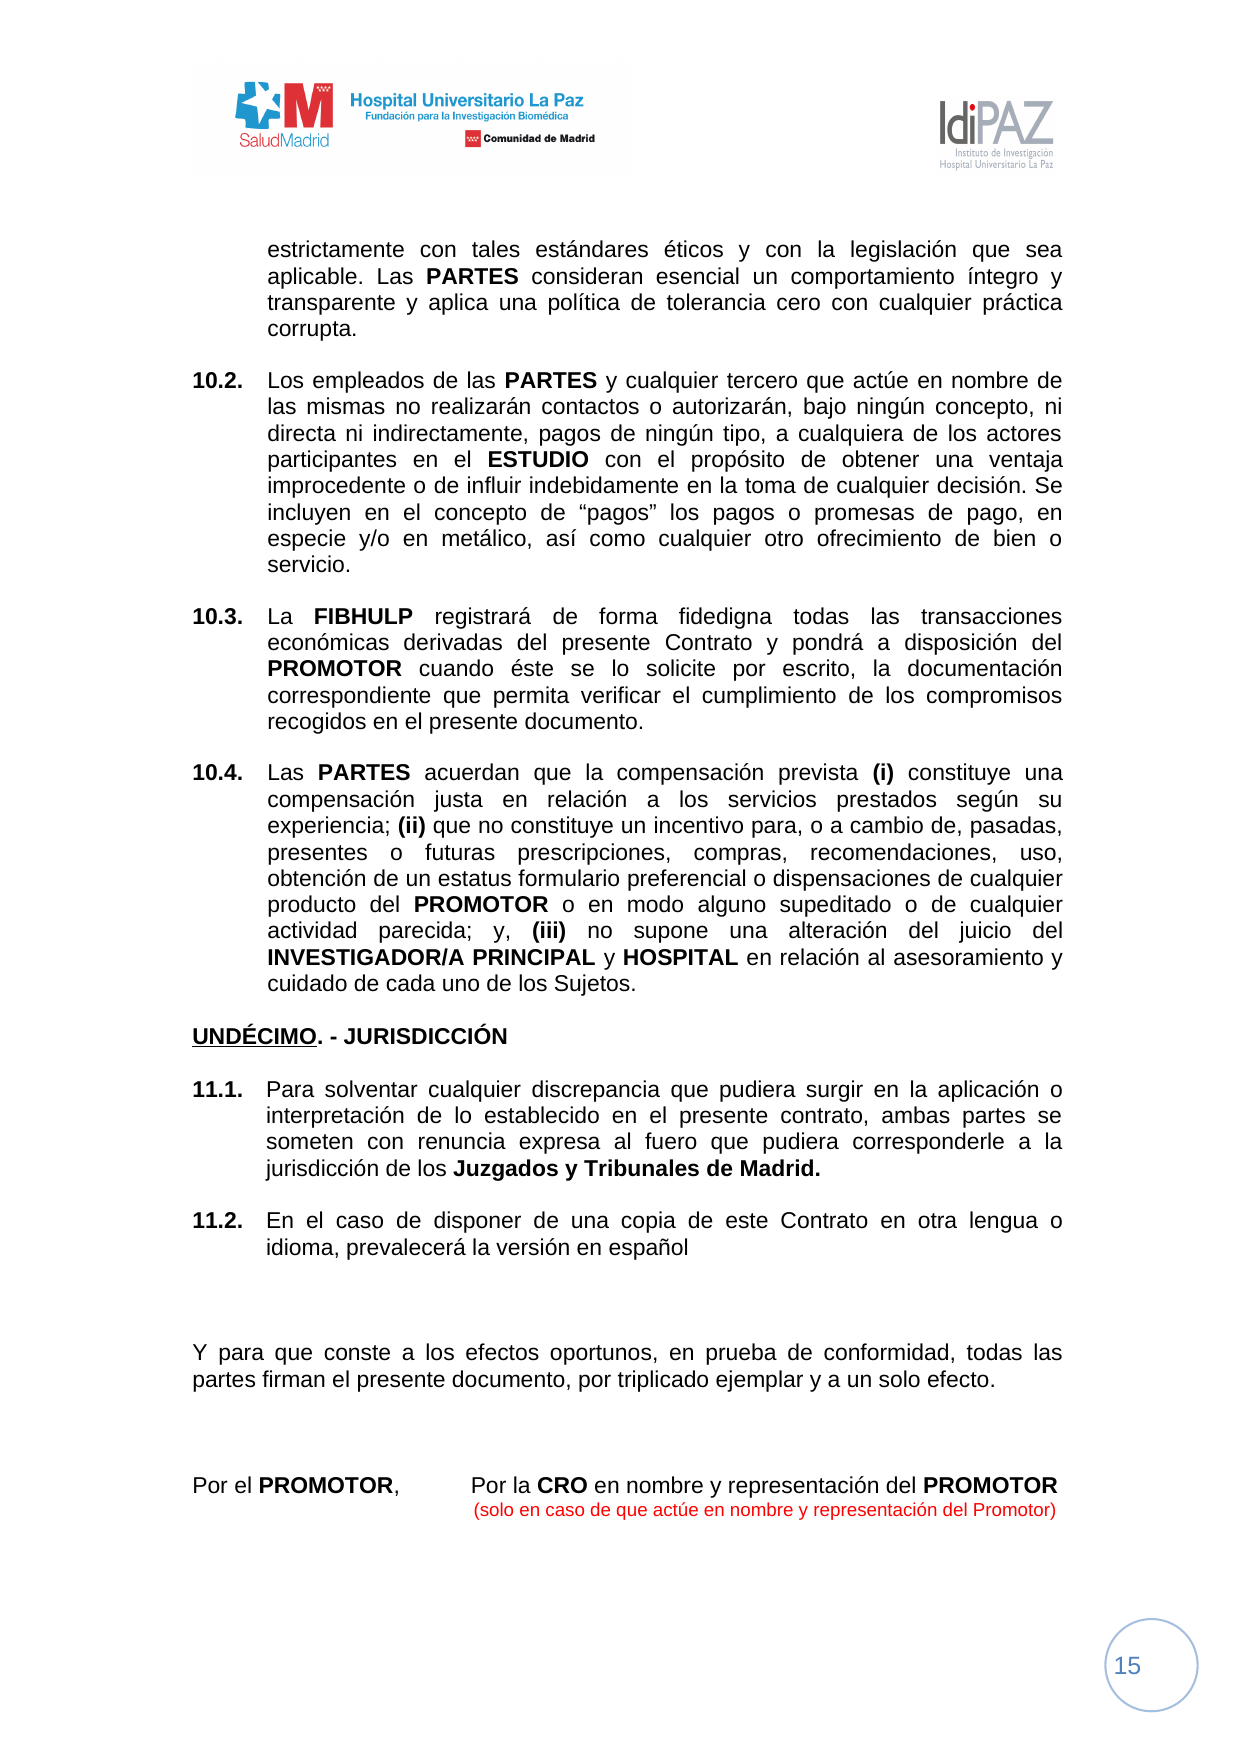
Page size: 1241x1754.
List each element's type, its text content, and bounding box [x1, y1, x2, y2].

list Los empleados de las PARTES y cualquier tercero que actúe en nombre de las mismas no realizarán contactos o autorizarán, bajo ningún concepto, ni directa ni indirectamente, pagos de ningún tipo, a cualquiera de los actores participantes en el ESTUDIO con el propósito de obtener una ventaja improcedente o de influir indebidamente en la toma de cualquier decisión. Se incluyen en el concepto de “pagos” los pagos o promesas de pago, en especie y/o en metálico, así como cualquier otro ofrecimiento de bien o servicio. [192, 367, 1063, 578]
text Por el PROMOTOR, Por la CRO en nombre y representación del PROMOTOR [192, 1472, 1063, 1498]
text 11.1. Para solventar cualquier discrepancia que pudiera surgir en la aplicación o interpretación de lo establecido en el presente contrato, ambas partes se someten con renuncia expresa al fuero que pudiera corresponderle a la jurisdicción de los Juzgados y Tribunales de Madrid. [192, 1076, 1063, 1181]
text 11.2. En el caso de disponer de una copia de este Contrato en otra lengua o idioma, prevalecerá la versión en español [192, 1207, 1063, 1260]
text UNDÉCIMO. - JURISDICCIÓN [192, 1023, 1063, 1049]
picture [192, 59, 638, 176]
picture [935, 95, 1058, 176]
list La FIBHULP registrará de forma fidedigna todas las transacciones económicas derivadas del presente Contrato y pondrá a disposición del PROMOTOR cuando éste se lo solicite por escrito, la documentación correspondiente que permita verificar el cumplimiento de los compromisos recogidos en el presente documento. [192, 603, 1063, 734]
text (solo en caso de que actúe en nombre y representación del Promotor) [192, 1498, 1063, 1520]
list Las PARTES acuerdan que la compensación prevista (i) constituye una compensación justa en relación a los servicios prestados según su experiencia; (ii) que no constituye un incentivo para, o a cambio de, pasadas, presentes o futuras prescripciones, compras, recomendaciones, uso, obtención de un estatus formulario preferencial o dispensaciones de cualquier producto del PROMOTOR o en modo alguno supeditado o de cualquier actividad parecida; y, (iii) no supone una alteración del juicio del INVESTIGADOR/A PRINCIPAL y HOSPITAL en relación al asesoramiento y cuidado de cada uno de los Sujetos. [192, 759, 1063, 997]
text Y para que conste a los efectos oportunos, en prueba de conformidad, todas las partes firman el presente documento, por triplicado ejemplar y a un solo efecto. [192, 1339, 1063, 1392]
